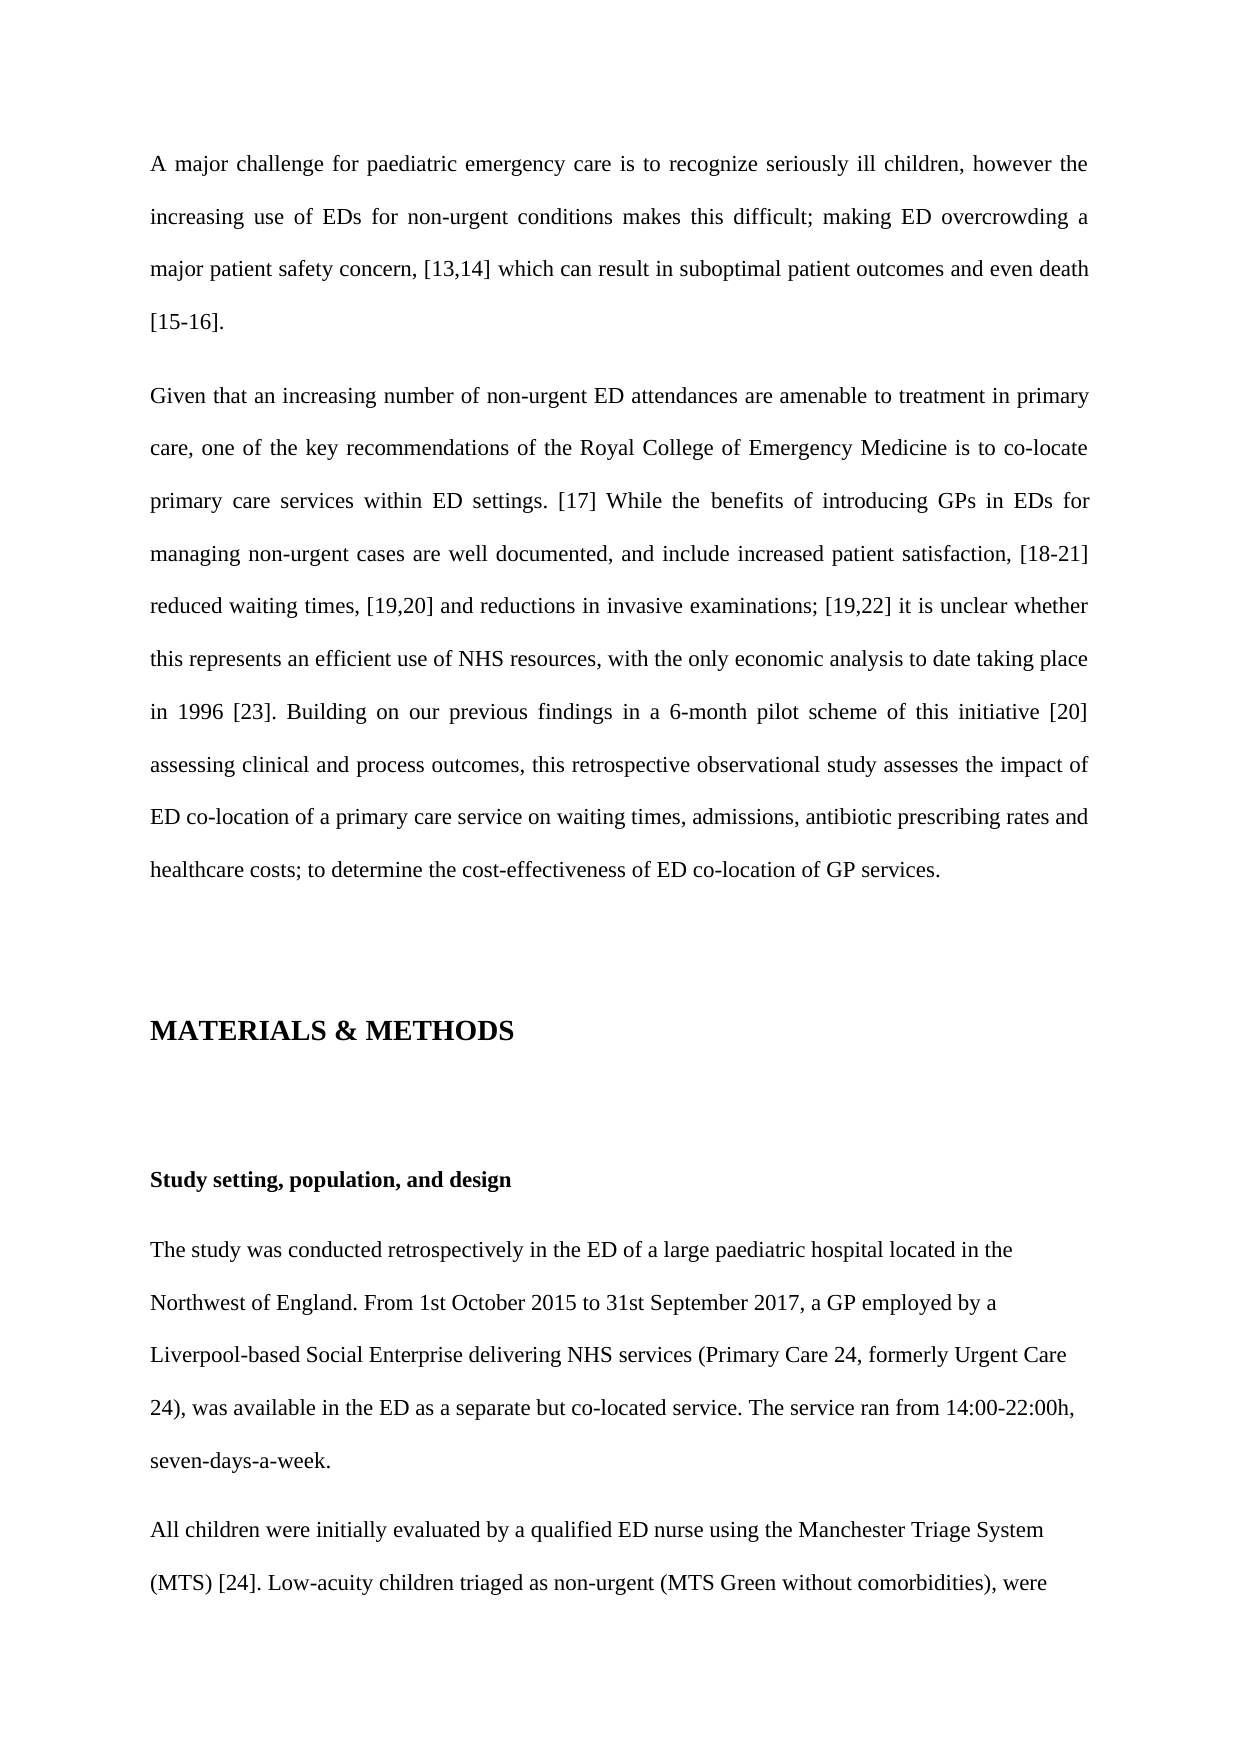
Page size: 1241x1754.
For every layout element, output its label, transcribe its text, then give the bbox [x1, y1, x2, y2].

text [150, 1516, 1090, 1595]
text The study was conducted retrospectively in the ED of a large paediatric hospital located in the Northwest of England. From 1st October 2015 to 31st September 2017, a GP employed by a Liverpool-based Social Enterprise delivering NHS services (Primary Care 24, formerly Urgent Care 24), was available in the ED as a separate but co-located service. The service ran from 14:00-22:00h, seven-days-a-week. [150, 1236, 1090, 1473]
text MATERIALS & METHODS [150, 1013, 1090, 1047]
text A major challenge for paediatric emergency care is to recognize seriously ill children, however the increasing use of EDs for non-urgent conditions makes this difficult; making ED overcrowding a major patient safety concern, [13,14] which can result in suboptimal patient outcomes and even death [15-16]. [150, 150, 1090, 334]
text Given that an increasing number of non-urgent ED attendances are amenable to treatment in primary care, one of the key recommendations of the Royal College of Emergency Medicine is to co-locate primary care services within ED settings. [17] While the benefits of introducing GPs in EDs for managing non-urgent cases are well documented, and include increased patient satisfaction, [18-21] reduced waiting times, [19,20] and reductions in invasive examinations; [19,22] it is unclear whether this represents an efficient use of NHS resources, with the only economic analysis to date taking place in 1996 [23]. Building on our previous findings in a 6-month pilot scheme of this initiative [20] assessing clinical and process outcomes, this retrospective observational study assesses the impact of ED co-location of a primary care service on waiting times, admissions, antibiotic prescribing rates and healthcare costs; to determine the cost-effectiveness of ED co-location of GP services. [150, 382, 1090, 882]
text Study setting, population, and design [150, 1166, 1090, 1193]
